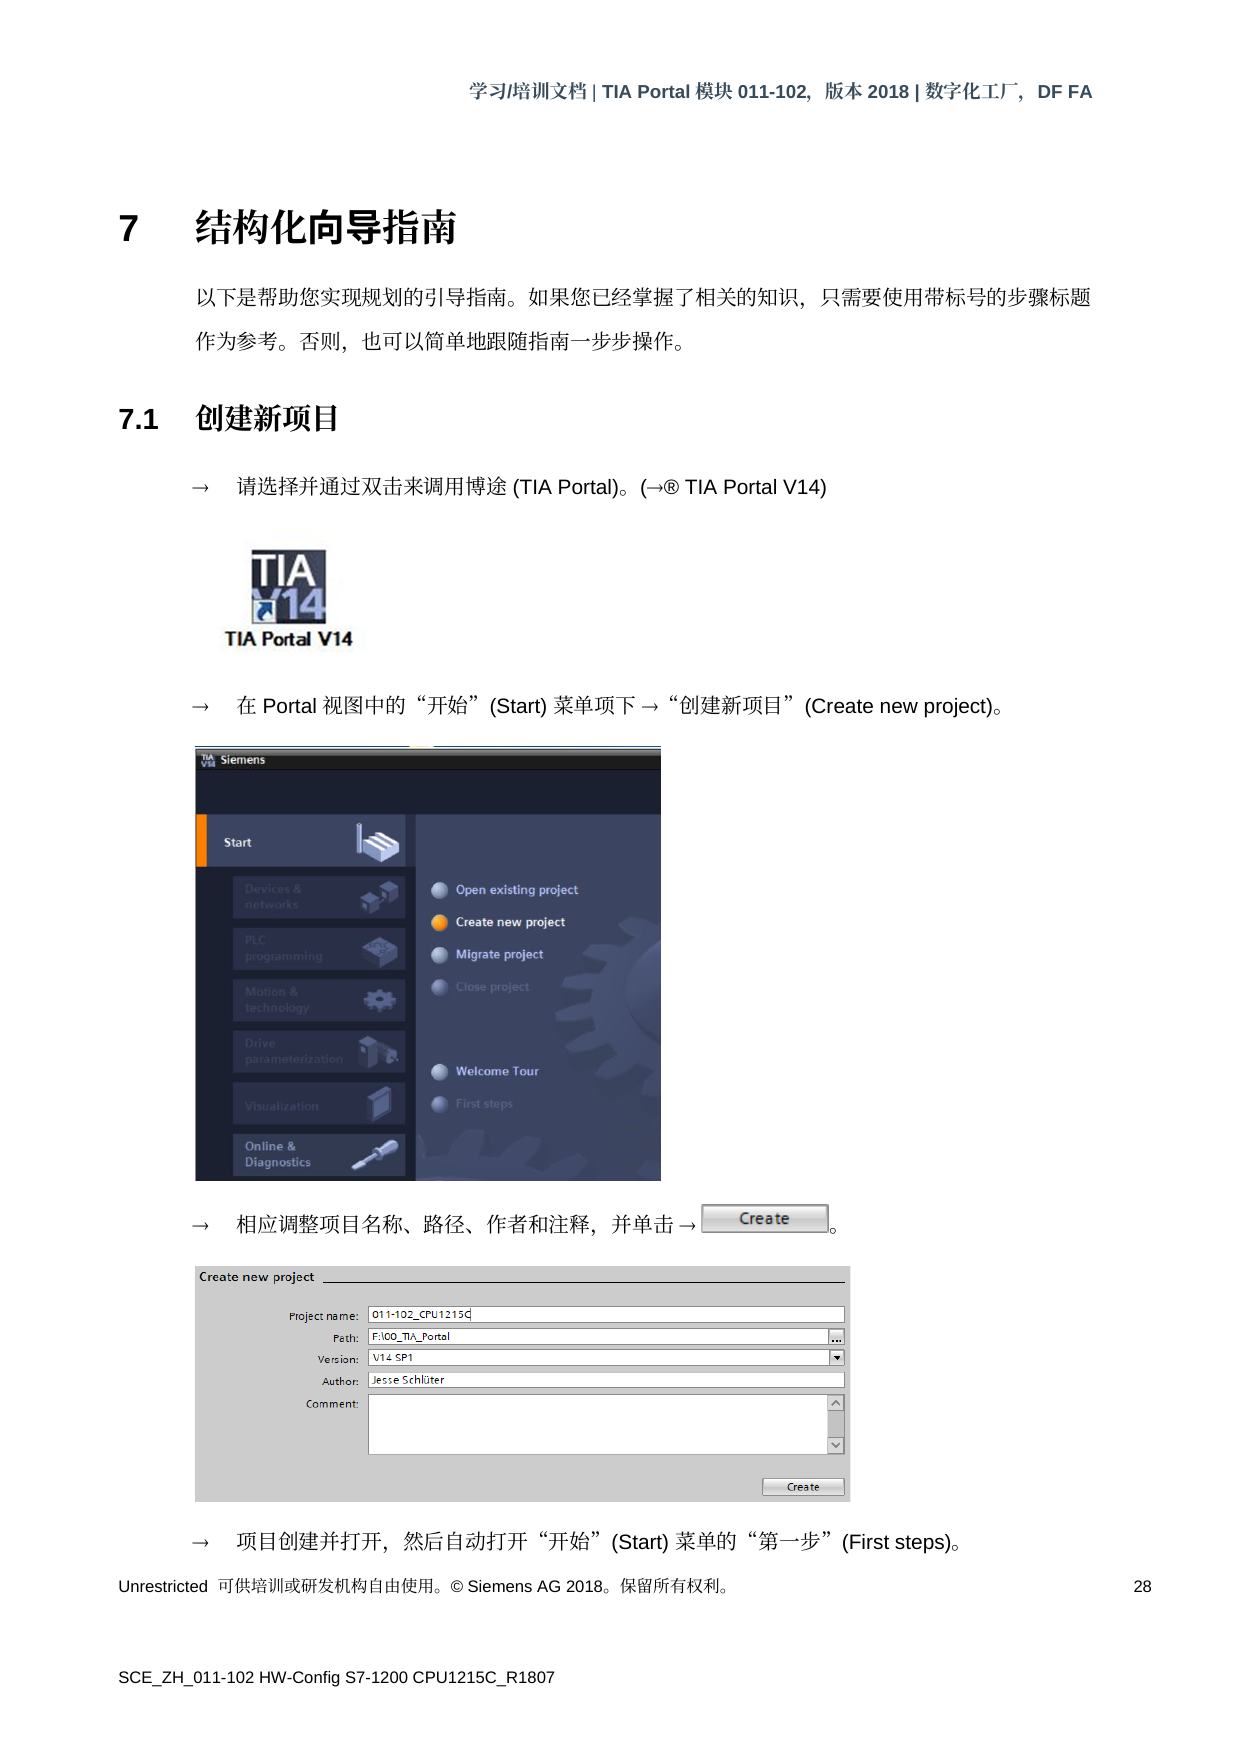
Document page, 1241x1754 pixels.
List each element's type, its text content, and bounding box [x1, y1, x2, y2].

text 项目创建并打开，然后自动打开“开始”(Start) 菜单的“第一步”(First steps)。 [192, 1526, 1092, 1556]
text 以下是帮助您实现规划的引导指南。如果您已经掌握了相关的知识，只需要使用带标号的步骤标题作为参考。否则，也可以简单地跟随指南一步步操作。 [195, 281, 1092, 356]
picture [194, 746, 661, 1181]
subtitle 结构化向导指南 [118, 198, 1092, 252]
text 请选择并通过双击来调用博途 (TIA Portal)。(® TIA Portal V14) [192, 471, 1092, 501]
subtitle 创建新项目 [118, 396, 1092, 437]
text 相应调整项目名称、路径、作者和注释，并单击 。 [192, 1204, 1092, 1239]
text 在 Portal 视图中的“开始”(Start) 菜单项下 “创建新项目”(Create new project)。 [192, 689, 1092, 719]
picture [701, 1204, 829, 1233]
picture [194, 528, 378, 665]
picture [194, 1266, 851, 1502]
